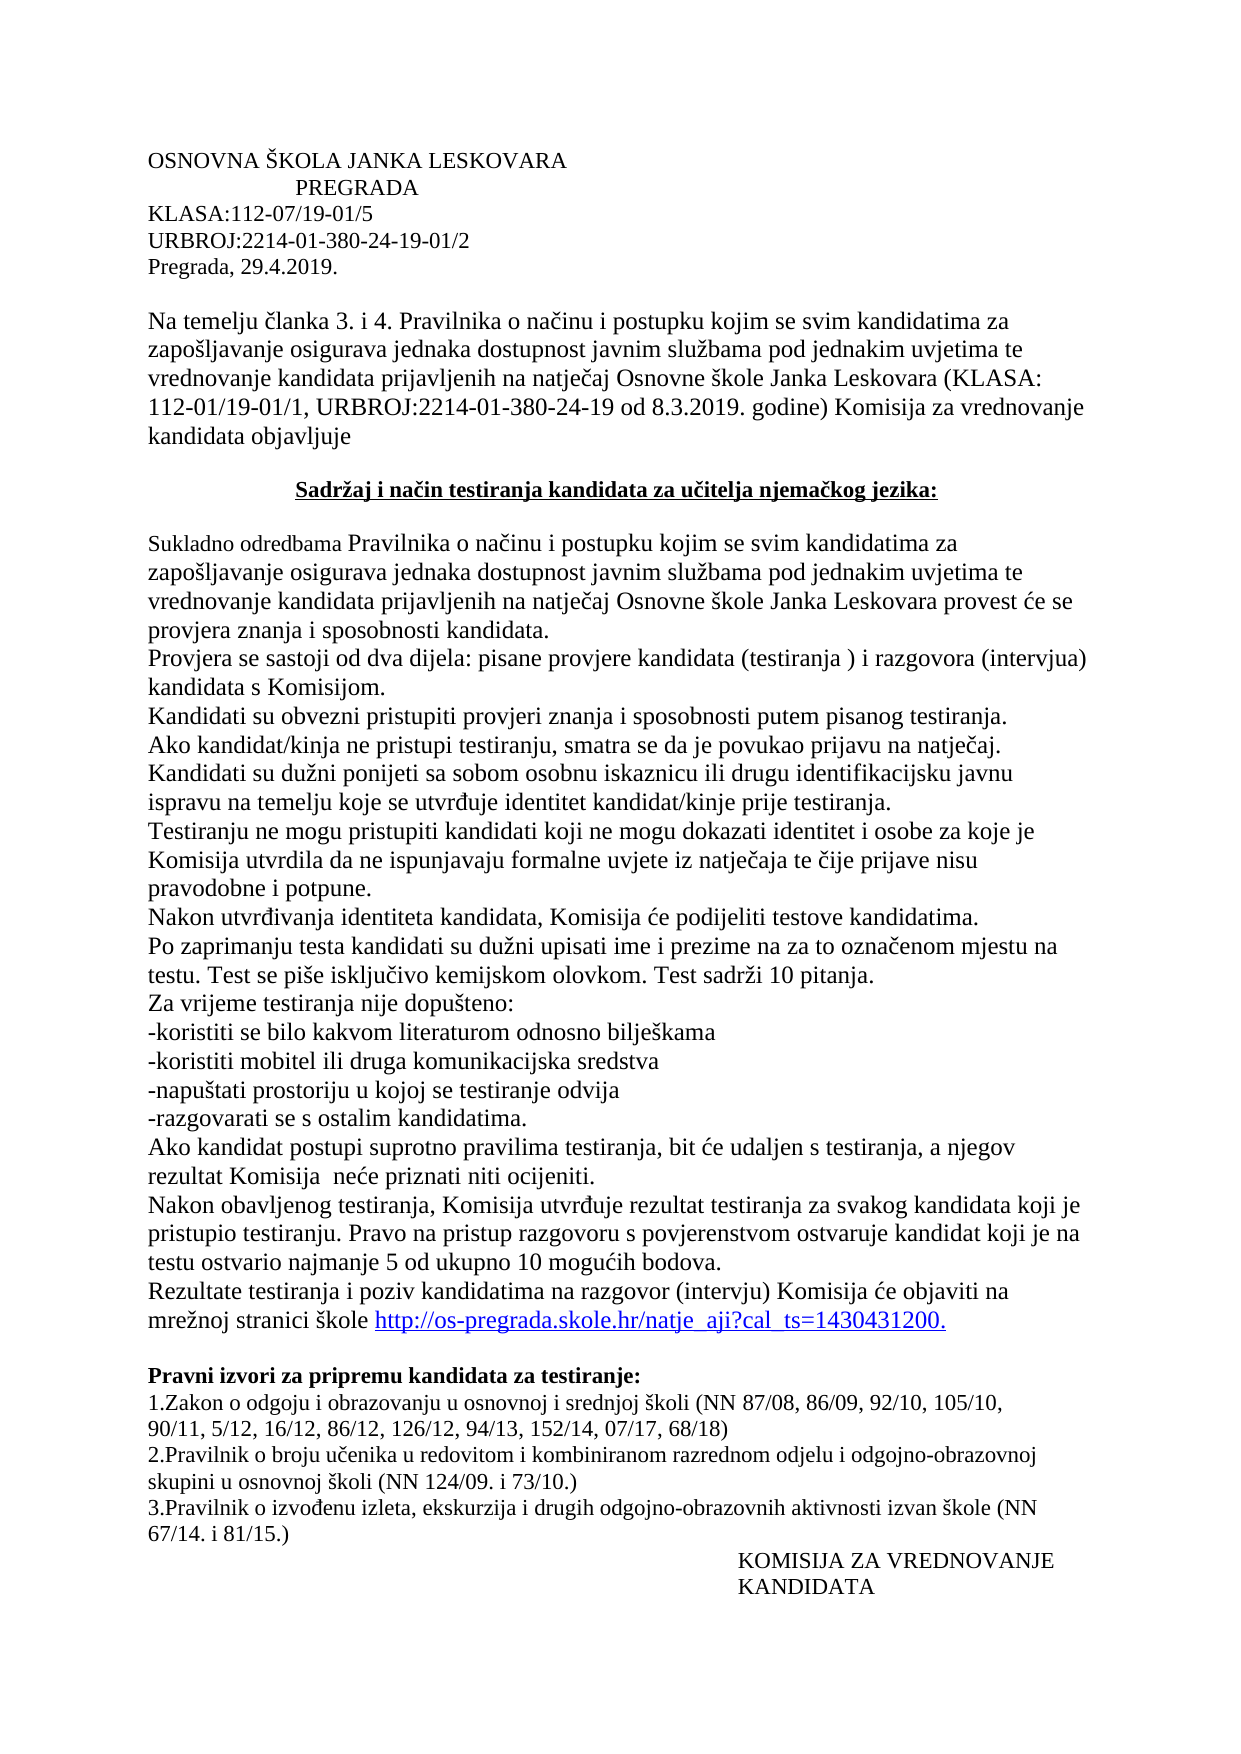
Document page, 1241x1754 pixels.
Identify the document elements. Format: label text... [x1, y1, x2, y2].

text KLASA:112-07/19-01/5 [148, 200, 1093, 227]
text Provjera se sastoji od dva dijela: pisane provjere kandidata (testiranja ) i razgovora (intervjua) kandidata s Komisijom. [148, 643, 1093, 701]
text Po zaprimanju testa kandidati su dužni upisati ime i prezime na za to označenom mjestu na testu. Test se piše isključivo kemijskom olovkom. Test sadrži 10 pitanja. [148, 931, 1093, 988]
text 3.Pravilnik o izvođenu izleta, ekskurzija i drugih odgojno-obrazovnih aktivnosti izvan škole (NN 67/14. i 81/15.) [148, 1494, 1093, 1547]
text Nakon utvrđivanja identiteta kandidata, Komisija će podijeliti testove kandidatima. [148, 902, 1093, 931]
text Sadržaj i način testiranja kandidata za učitelja njemačkog jezika: [221, 476, 1093, 502]
text Rezultate testiranja i poziv kandidatima na razgovor (intervju) Komisija će objaviti na mrežnoj stranici škole http://os-pregrada.skole.hr/natje_aji?cal_ts=1430431200. [148, 1276, 1093, 1333]
text OSNOVNA ŠKOLA JANKA LESKOVARA [148, 148, 1093, 174]
text PREGRADA [148, 174, 1093, 200]
text KOMISIJA ZA VREDNOVANJE KANDIDATA [738, 1547, 1093, 1599]
text Na temelju članka 3. i 4. Pravilnika o načinu i postupku kojim se svim kandidatima za zapošljavanje osigurava jednaka dostupnost javnim službama pod jednakim uvjetima te vrednovanje kandidata prijavljenih na natječaj Osnovne škole Janka Leskovara (KLASA: 112-01/19-01/1, URBROJ:2214-01-380-24-19 od 8.3.2019. godine) Komisija za vrednovanje kandidata objavljuje [148, 306, 1093, 449]
text Ako kandidat/kinja ne pristupi testiranju, smatra se da je povukao prijavu na natječaj. [148, 730, 1093, 758]
text Pregrada, 29.4.2019. [148, 253, 1093, 279]
text Testiranju ne mogu pristupiti kandidati koji ne mogu dokazati identitet i osobe za koje je Komisija utvrdila da ne ispunjavaju formalne uvjete iz natječaja te čije prijave nisu pravodobne i potpune. [148, 816, 1093, 902]
text Pravni izvori za pripremu kandidata za testiranje: [148, 1362, 1093, 1389]
text Ako kandidat postupi suprotno pravilima testiranja, bit će udaljen s testiranja, a njegov rezultat Komisija neće priznati niti ocijeniti. [148, 1132, 1093, 1190]
text -koristiti mobitel ili druga komunikacijska sredstva [148, 1046, 1093, 1075]
text Sukladno odredbama Pravilnika o načinu i postupku kojim se svim kandidatima za zapošljavanje osigurava jednaka dostupnost javnim službama pod jednakim uvjetima te vrednovanje kandidata prijavljenih na natječaj Osnovne škole Janka Leskovara provest će se provjera znanja i sposobnosti kandidata. [148, 528, 1093, 643]
text 2.Pravilnik o broju učenika u redovitom i kombiniranom razrednom odjelu i odgojno-obrazovnoj skupini u osnovnoj školi (NN 124/09. i 73/10.) [148, 1441, 1093, 1494]
text URBROJ:2214-01-380-24-19-01/2 [148, 227, 1093, 253]
text -razgovarati se s ostalim kandidatima. [148, 1103, 1093, 1132]
text Kandidati su obvezni pristupiti provjeri znanja i sposobnosti putem pisanog testiranja. [148, 701, 1093, 730]
text Nakon obavljenog testiranja, Komisija utvrđuje rezultat testiranja za svakog kandidata koji je pristupio testiranju. Pravo na pristup razgovoru s povjerenstvom ostvaruje kandidat koji je na testu ostvario najmanje 5 od ukupno 10 mogućih bodova. [148, 1190, 1093, 1276]
text Kandidati su dužni ponijeti sa sobom osobnu iskaznicu ili drugu identifikacijsku javnu ispravu na temelju koje se utvrđuje identitet kandidat/kinje prije testiranja. [148, 758, 1093, 816]
text 1.Zakon o odgoju i obrazovanju u osnovnoj i srednjoj školi (NN 87/08, 86/09, 92/10, 105/10, 90/11, 5/12, 16/12, 86/12, 126/12, 94/13, 152/14, 07/17, 68/18) [148, 1389, 1093, 1441]
text Za vrijeme testiranja nije dopušteno: [148, 988, 1093, 1017]
text -koristiti se bilo kakvom literaturom odnosno bilješkama [148, 1017, 1093, 1046]
text -napuštati prostoriju u kojoj se testiranje odvija [148, 1075, 1093, 1103]
